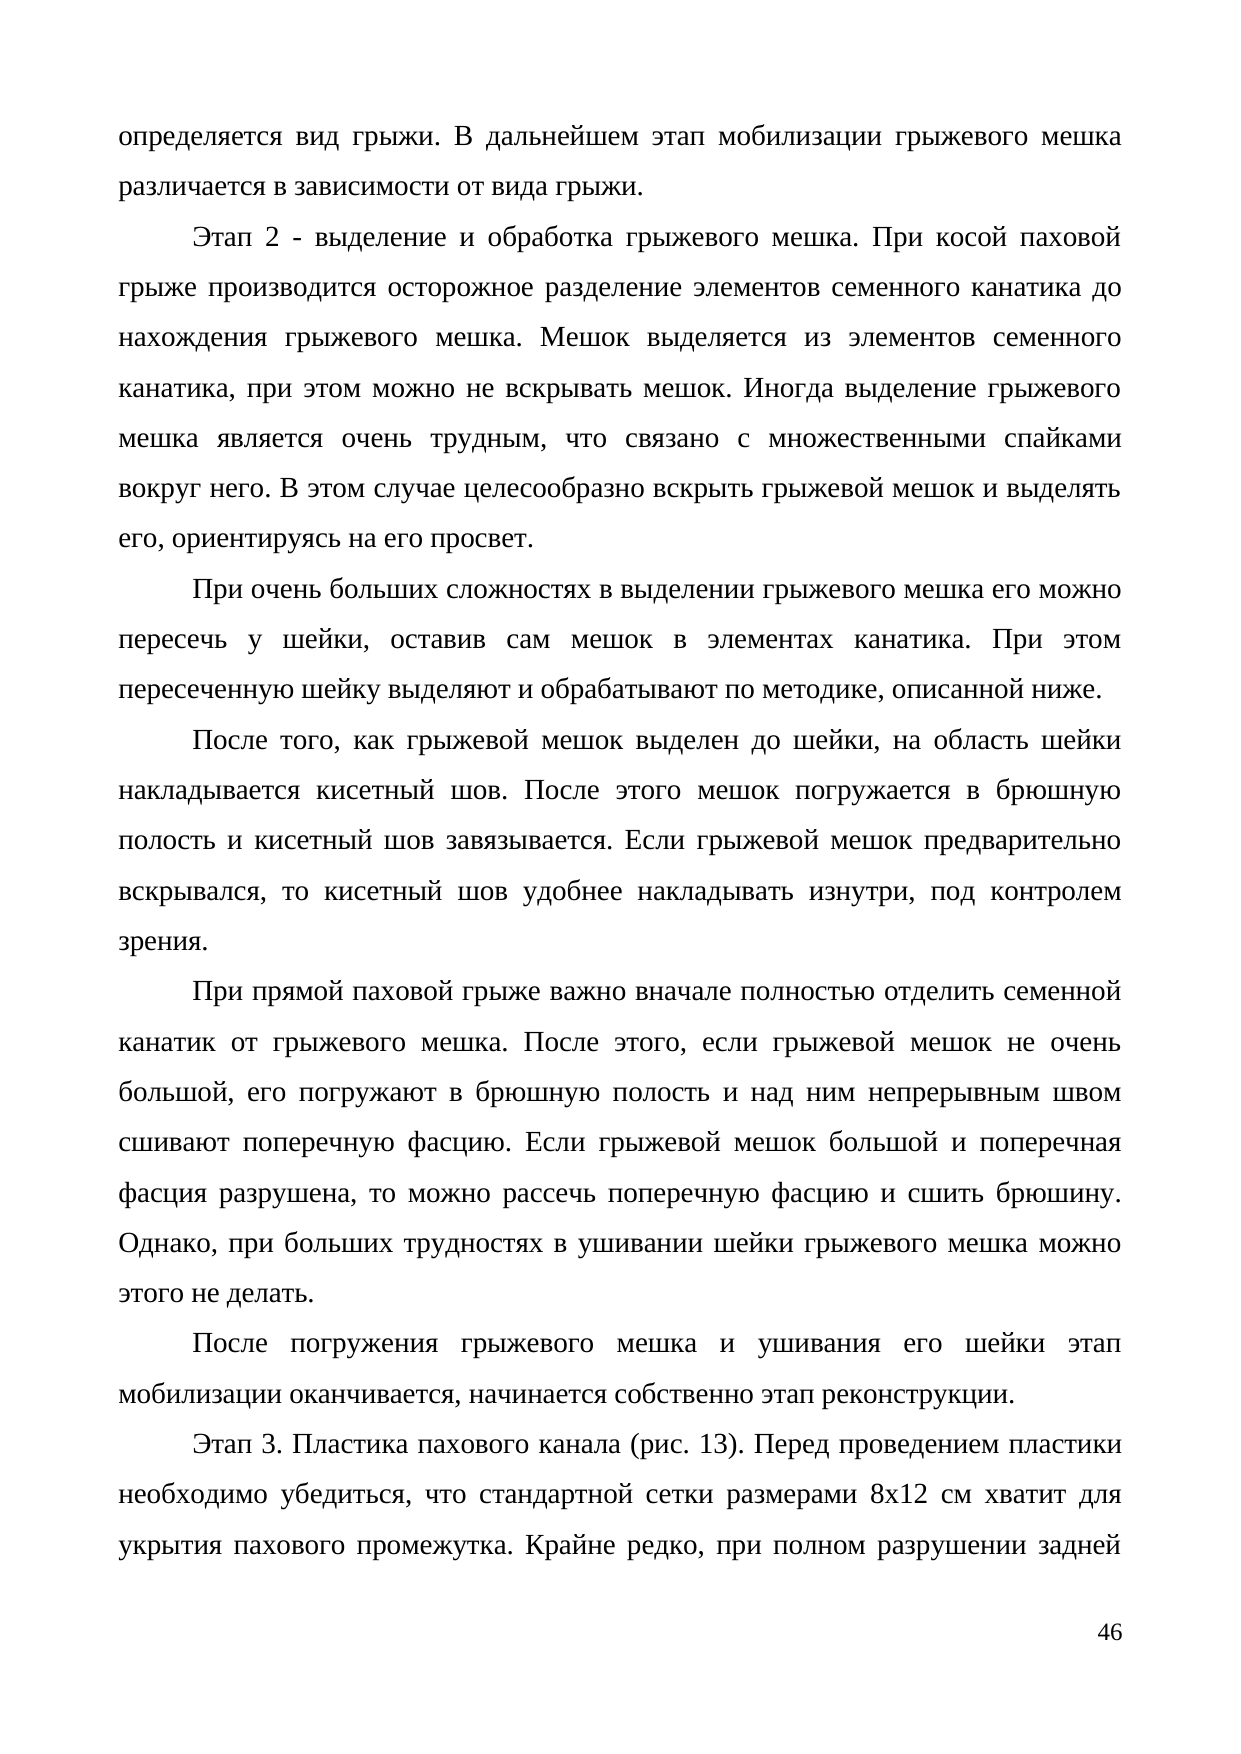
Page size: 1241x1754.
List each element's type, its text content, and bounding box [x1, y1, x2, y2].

text При очень больших сложностях в выделении грыжевого мешка его можно пересечь у шейки, оставив сам мешок в элементах канатика. При этом пересеченную шейку выделяют и обрабатывают по методике, описанной ниже. [118, 571, 1122, 705]
text При прямой паховой грыже важно вначале полностью отделить семенной канатик от грыжевого мешка. После этого, если грыжевой мешок не очень большой, его погружают в брюшную полость и над ним непрерывным швом сшивают поперечную фасцию. Если грыжевой мешок большой и поперечная фасция разрушена, то можно рассечь поперечную фасцию и сшить брюшину. Однако, при больших трудностях в ушивании шейки грыжевого мешка можно этого не делать. [118, 973, 1122, 1309]
text После погружения грыжевого мешка и ушивания его шейки этап мобилизации оканчивается, начинается собственно этап реконструкции. [118, 1326, 1122, 1409]
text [118, 118, 1122, 202]
text После того, как грыжевой мешок выделен до шейки, на область шейки накладывается кисетный шов. После этого мешок погружается в брюшную полость и кисетный шов завязывается. Если грыжевой мешок предварительно вскрывался, то кисетный шов удобнее накладывать изнутри, под контролем зрения. [118, 722, 1122, 957]
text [118, 1426, 1122, 1560]
text Этап 2 - выделение и обработка грыжевого мешка. При косой паховой грыже производится осторожное разделение элементов семенного канатика до нахождения грыжевого мешка. Мешок выделяется из элементов семенного канатика, при этом можно не вскрывать мешок. Иногда выделение грыжевого мешка является очень трудным, что связано с множественными спайками вокруг него. В этом случае целесообразно вскрыть грыжевой мешок и выделять его, ориентируясь на его просвет. [118, 219, 1122, 554]
